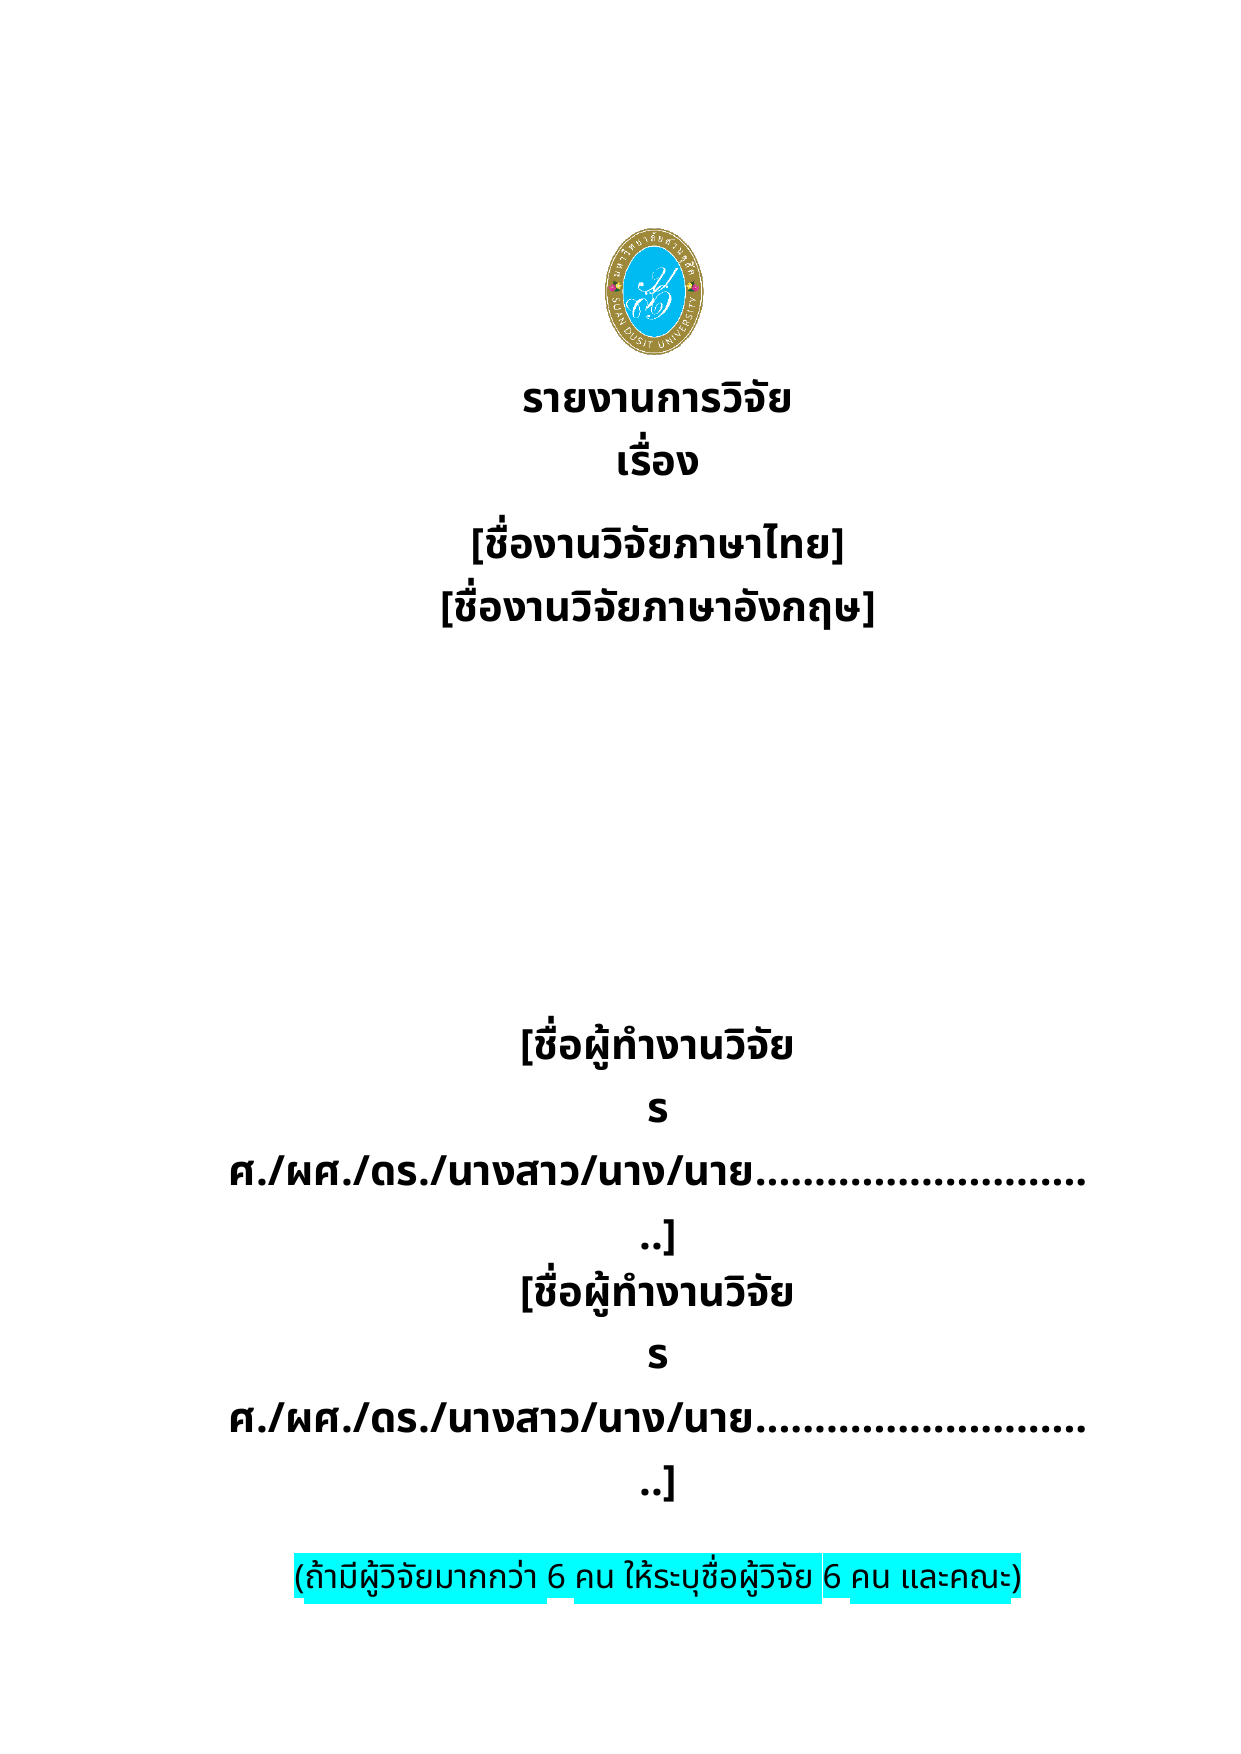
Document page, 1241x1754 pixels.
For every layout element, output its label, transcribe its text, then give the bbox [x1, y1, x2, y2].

text [ชื่องานวิจัยภาษาไทย] [225, 514, 1090, 577]
text [ชื่อผู้ทำงานวิจัย รศ./ผศ./ดร./นางสาว/นาง/นาย..............................] [225, 1261, 1090, 1508]
text [ชื่อผู้ทำงานวิจัย รศ./ผศ./ดร./นางสาว/นาง/นาย..............................] [225, 1015, 1090, 1261]
text (ถ้ามีผู้วิจัยมากกว่า 6 คน ให้ระบุชื่อผู้วิจัย 6 คน และคณะ) [225, 1553, 304, 1604]
text [ชื่องานวิจัยภาษาอังกฤษ] [225, 577, 1090, 640]
text เรื่อง [225, 431, 1090, 494]
text รายงานการวิจัย [225, 368, 1090, 431]
text (ถ้ามีผู้วิจัยมากกว่า 6 คน ให้ระบุชื่อผู้วิจัย 6 คน และคณะ) [1011, 1553, 1090, 1604]
picture [602, 225, 713, 368]
